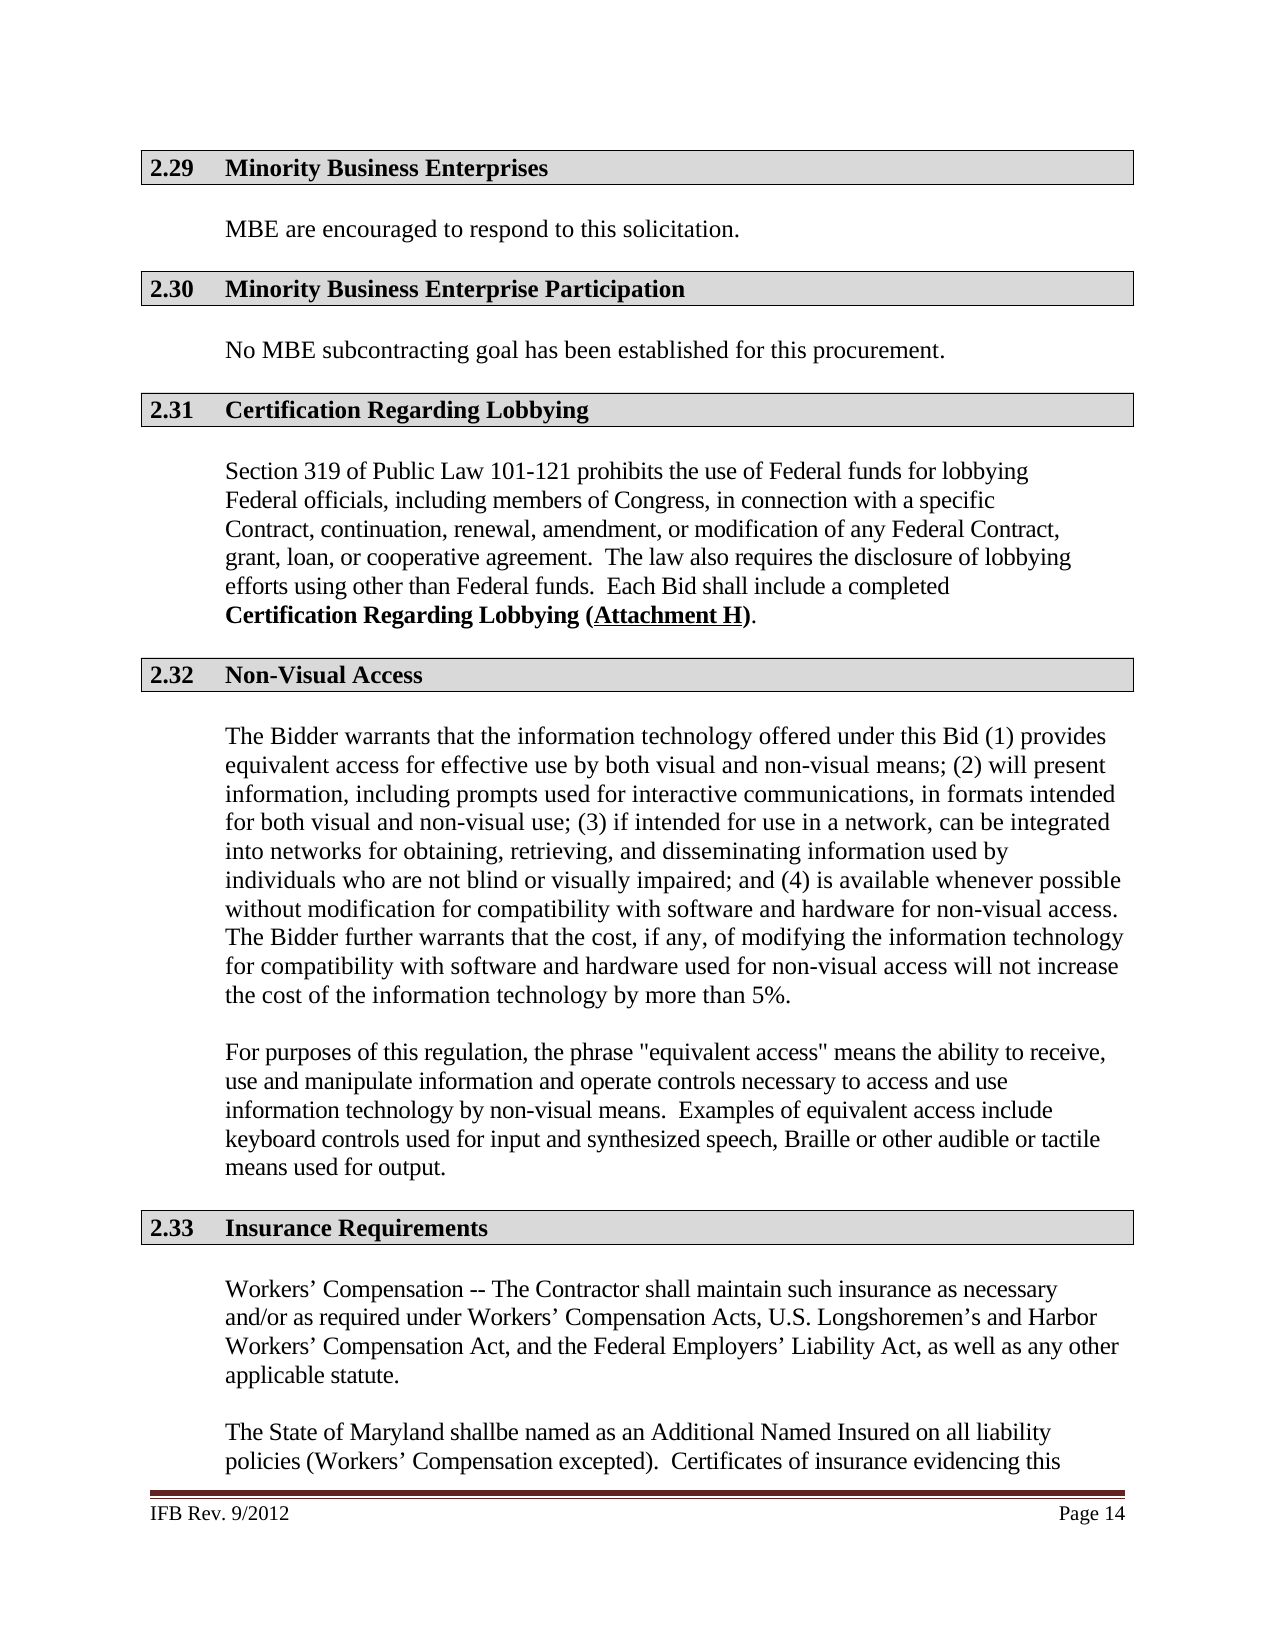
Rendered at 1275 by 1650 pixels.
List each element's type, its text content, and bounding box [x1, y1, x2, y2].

list Insurance Requirements [142, 1211, 1133, 1244]
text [225, 1417, 1094, 1475]
list Section 319 of Public Law 101-121 prohibits the use of Federal funds for lobbying Federal officials, including members of Congress, in connection with a specific Contract, continuation, renewal, amendment, or modification of any Federal Contract, grant, loan, or cooperative agreement. The law also requires the disclosure of lobbying efforts using other than Federal funds. Each Bid shall include a completed Certification Regarding Lobbying (Attachment H). [225, 456, 1080, 629]
list Non-Visual Access [142, 659, 1133, 691]
list No MBE subcontracting goal has been established for this procurement. [225, 335, 1080, 364]
text The Bidder warrants that the information technology offered under this Bid (1) provides equivalent access for effective use by both visual and non-visual means; (2) will present information, including prompts used for interactive communications, in formats intended for both visual and non-visual use; (3) if intended for use in a network, can be integrated into networks for obtaining, retrieving, and disseminating information used by individuals who are not blind or visually impaired; and (4) is available whenever possible without modification for compatibility with software and hardware for non-visual access. The Bidder further warrants that the cost, if any, of modifying the information technology for compatibility with software and hardware used for non-visual access will not increase the cost of the information technology by more than 5%. [225, 721, 1125, 1009]
list Minority Business Enterprises [142, 151, 1133, 184]
list Minority Business Enterprise Participation [142, 272, 1133, 305]
text For purposes of this regulation, the phrase "equivalent access" means the ability to receive, use and manipulate information and operate controls necessary to access and use information technology by non-visual means. Examples of equivalent access include keyboard controls used for input and synthesized speech, Braille or other audible or tactile means used for output. [225, 1037, 1125, 1181]
text Workers’ Compensation -- The Contractor shall maintain such insurance as necessary and/or as required under Workers’ Compensation Acts, U.S. Longshoremen’s and Harbor Workers’ Compensation Act, and the Federal Employers’ Liability Act, as well as any other applicable statute. [225, 1274, 1125, 1389]
text MBE are encouraged to respond to this solicitation. [225, 214, 1080, 242]
list Certification Regarding Lobbying [142, 394, 1133, 426]
